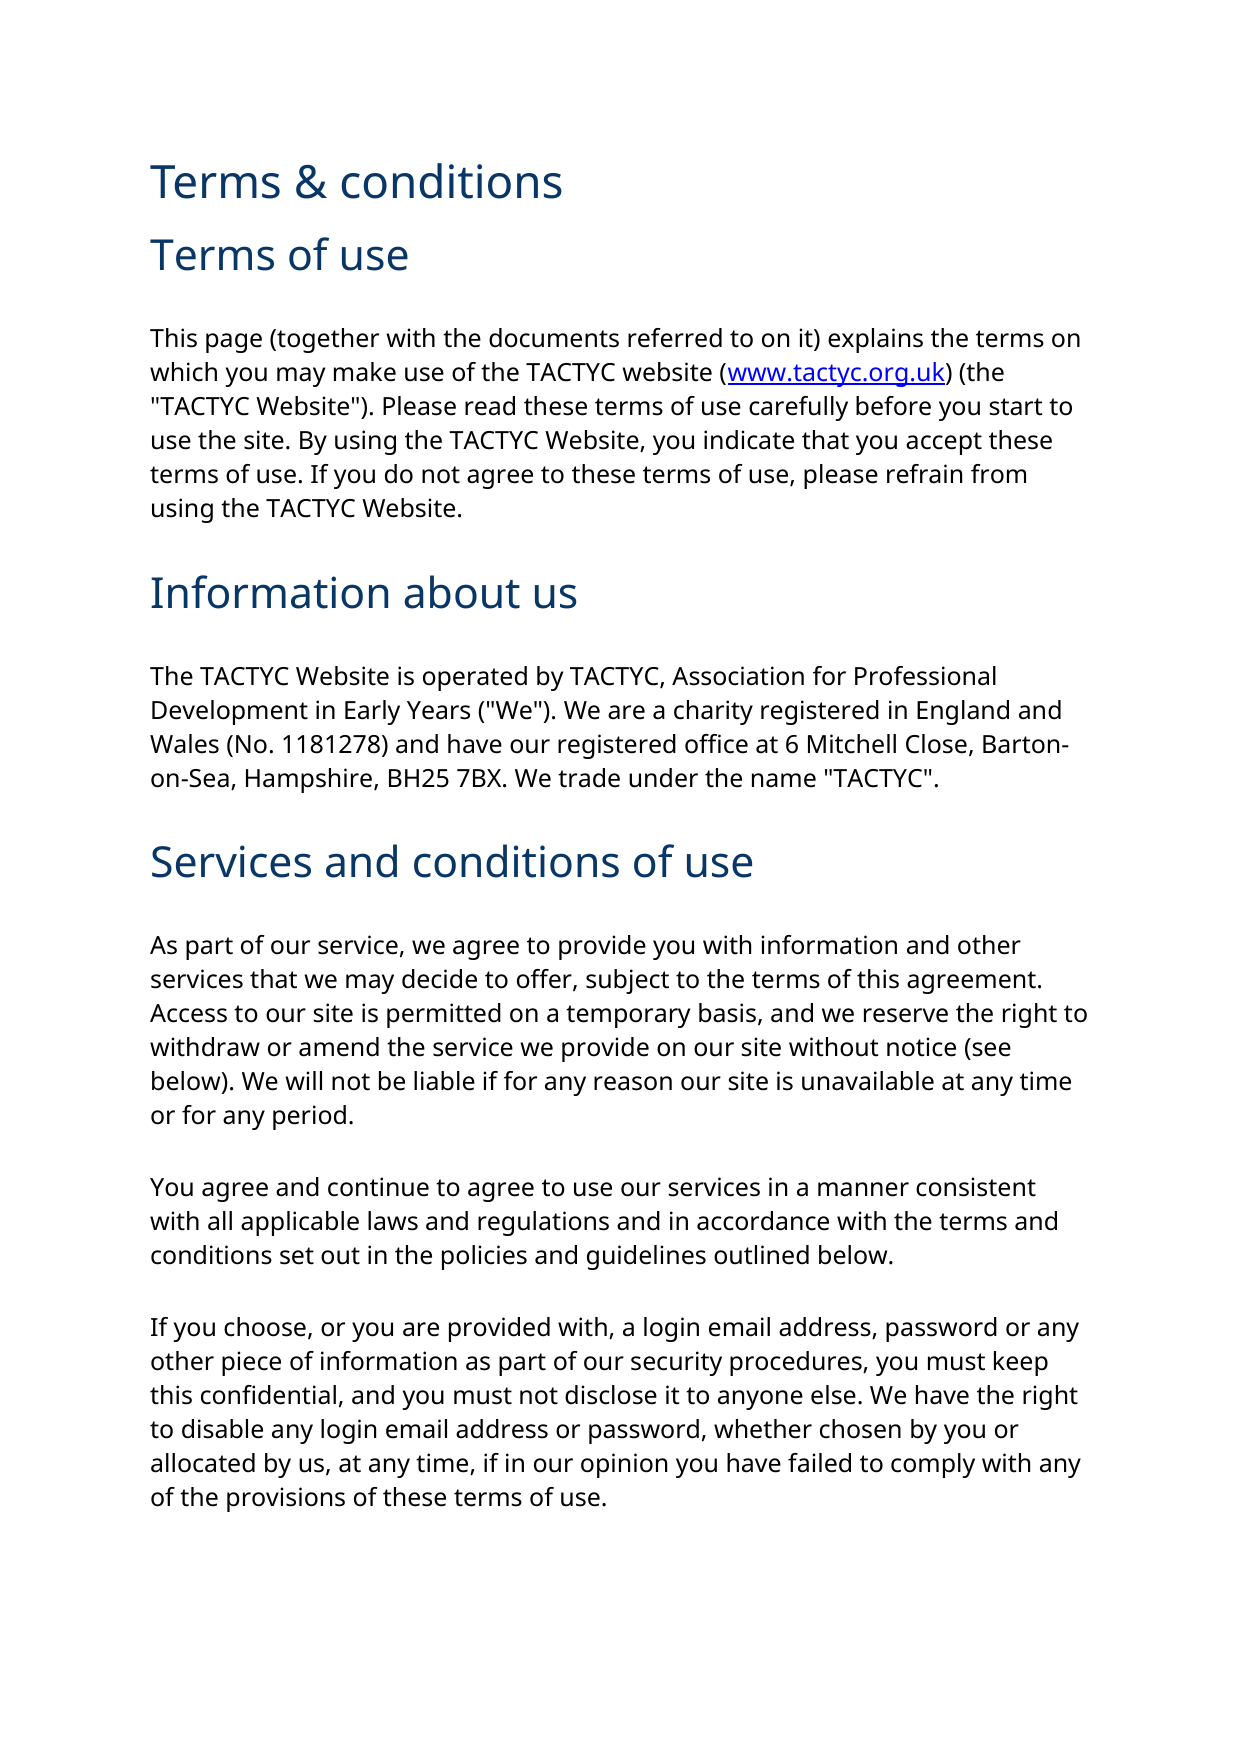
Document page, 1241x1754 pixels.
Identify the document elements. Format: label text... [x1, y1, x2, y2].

text If you choose, or you are provided with, a login email address, password or any other piece of information as part of our security procedures, you must keep this confidential, and you must not disclose it to anyone else. We have the right to disable any login email address or password, whether chosen by you or allocated by us, at any time, if in our opinion you have failed to comply with any of the provisions of these terms of use. [150, 1309, 1090, 1514]
text Terms of use [150, 225, 1090, 283]
text As part of our service, we agree to provide you with information and other services that we may decide to offer, subject to the terms of this agreement. Access to our site is permitted on a temporary basis, and we reserve the right to withdraw or amend the service we provide on our site without notice (see below). We will not be liable if for any reason our site is unavailable at any time or for any period. [150, 928, 1090, 1132]
text Terms & conditions [150, 150, 1090, 212]
text This page (together with the documents referred to on it) explains the terms on which you may make use of the TACTYC website (www.tactyc.org.uk) (the "TACTYC Website"). Please read these terms of use carefully before you start to use the site. By using the TACTYC Website, you indicate that you accept these terms of use. If you do not agree to these terms of use, please refrain from using the TACTYC Website. [150, 321, 1090, 525]
text Services and conditions of use [150, 832, 1090, 890]
text Information about us [150, 562, 1090, 621]
text The TACTYC Website is operated by TACTYC, Association for Professional Development in Early Years ("We"). We are a charity registered in England and Wales (No. 1181278) and have our registered office at 6 Mitchell Close, Barton-on-Sea, Hampshire, BH25 7BX. We trade under the name "TACTYC". [150, 658, 1090, 794]
text You agree and continue to agree to use our services in a manner consistent with all applicable laws and regulations and in accordance with the terms and conditions set out in the policies and guidelines outlined below. [150, 1169, 1090, 1272]
